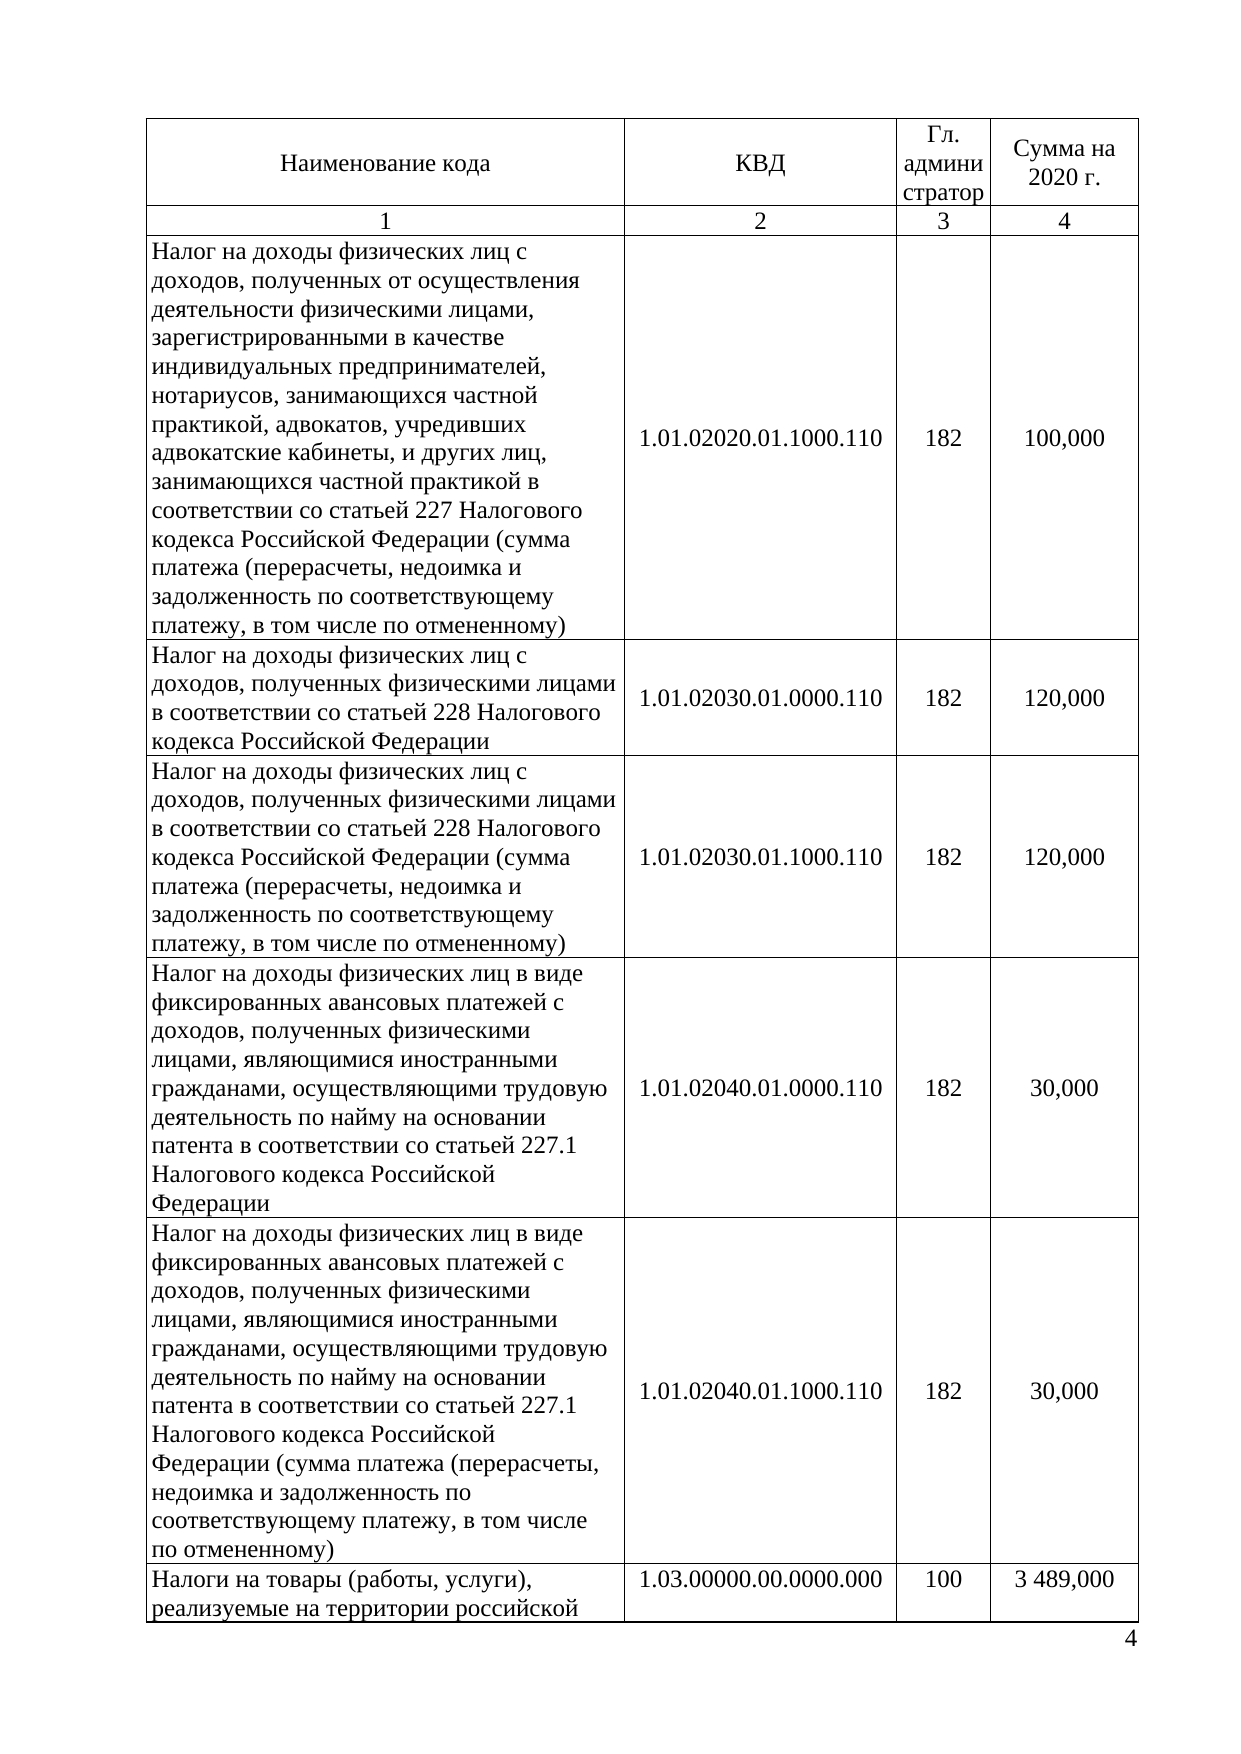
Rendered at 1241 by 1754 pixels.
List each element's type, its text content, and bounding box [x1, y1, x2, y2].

table_header Сумма на 2020 г. [991, 119, 1138, 205]
table_cell 1.01.02040.01.1000.110 [625, 1218, 896, 1563]
table_cell 1.01.02030.01.0000.110 [625, 640, 896, 755]
table_cell 182 [897, 756, 990, 957]
table_header КВД [625, 119, 896, 205]
table_cell 1.01.02040.01.0000.110 [625, 958, 896, 1217]
table_cell 100,000 [991, 236, 1138, 639]
table_cell 182 [897, 1218, 990, 1563]
table_cell 182 [897, 958, 990, 1217]
table_cell 3 [897, 206, 990, 235]
table_cell 1 [147, 206, 624, 235]
table_header Гл. администратор [897, 119, 990, 205]
table_cell 182 [897, 236, 990, 639]
table_cell Налог на доходы физических лиц с доходов, полученных от осуществления деятельности физическими лицами, зарегистрированными в качестве индивидуальных предпринимателей, нотариусов, занимающихся частной практикой, адвокатов, учредивших адвокатские кабинеты, и других лиц, занимающихся частной практикой в соответствии со статьей 227 Налогового кодекса Российской Федерации (сумма платежа (перерасчеты, недоимка и задолженность по соответствующему платежу, в том числе по отмененному) [147, 236, 624, 639]
table_cell 1.01.02030.01.1000.110 [625, 756, 896, 957]
table_cell 1.03.00000.00.0000.000 [625, 1564, 896, 1621]
table_cell 2 [625, 206, 896, 235]
table_cell 3 489,000 [991, 1564, 1138, 1621]
table_cell 4 [991, 206, 1138, 235]
table_cell 100 [897, 1564, 990, 1621]
table_cell Налог на доходы физических лиц с доходов, полученных физическими лицами в соответствии со статьей 228 Налогового кодекса Российской Федерации (сумма платежа (перерасчеты, недоимка и задолженность по соответствующему платежу, в том числе по отмененному) [147, 756, 624, 957]
table_cell 120,000 [991, 756, 1138, 957]
table_cell 30,000 [991, 1218, 1138, 1563]
table_cell Налог на доходы физических лиц в виде фиксированных авансовых платежей с доходов, полученных физическими лицами, являющимися иностранными гражданами, осуществляющими трудовую деятельность по найму на основании патента в соответствии со статьей 227.1 Налогового кодекса Российской Федерации [147, 958, 624, 1217]
table_cell 1.01.02020.01.1000.110 [625, 236, 896, 639]
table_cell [147, 1564, 624, 1621]
table_cell Налог на доходы физических лиц в виде фиксированных авансовых платежей с доходов, полученных физическими лицами, являющимися иностранными гражданами, осуществляющими трудовую деятельность по найму на основании патента в соответствии со статьей 227.1 Налогового кодекса Российской Федерации (сумма платежа (перерасчеты, недоимка и задолженность по соответствующему платежу, в том числе по отмененному) [147, 1218, 624, 1563]
table_cell Налог на доходы физических лиц с доходов, полученных физическими лицами в соответствии со статьей 228 Налогового кодекса Российской Федерации [147, 640, 624, 755]
table_header Наименование кода [147, 119, 624, 205]
table_cell 182 [897, 640, 990, 755]
table_cell 120,000 [991, 640, 1138, 755]
table_cell 30,000 [991, 958, 1138, 1217]
